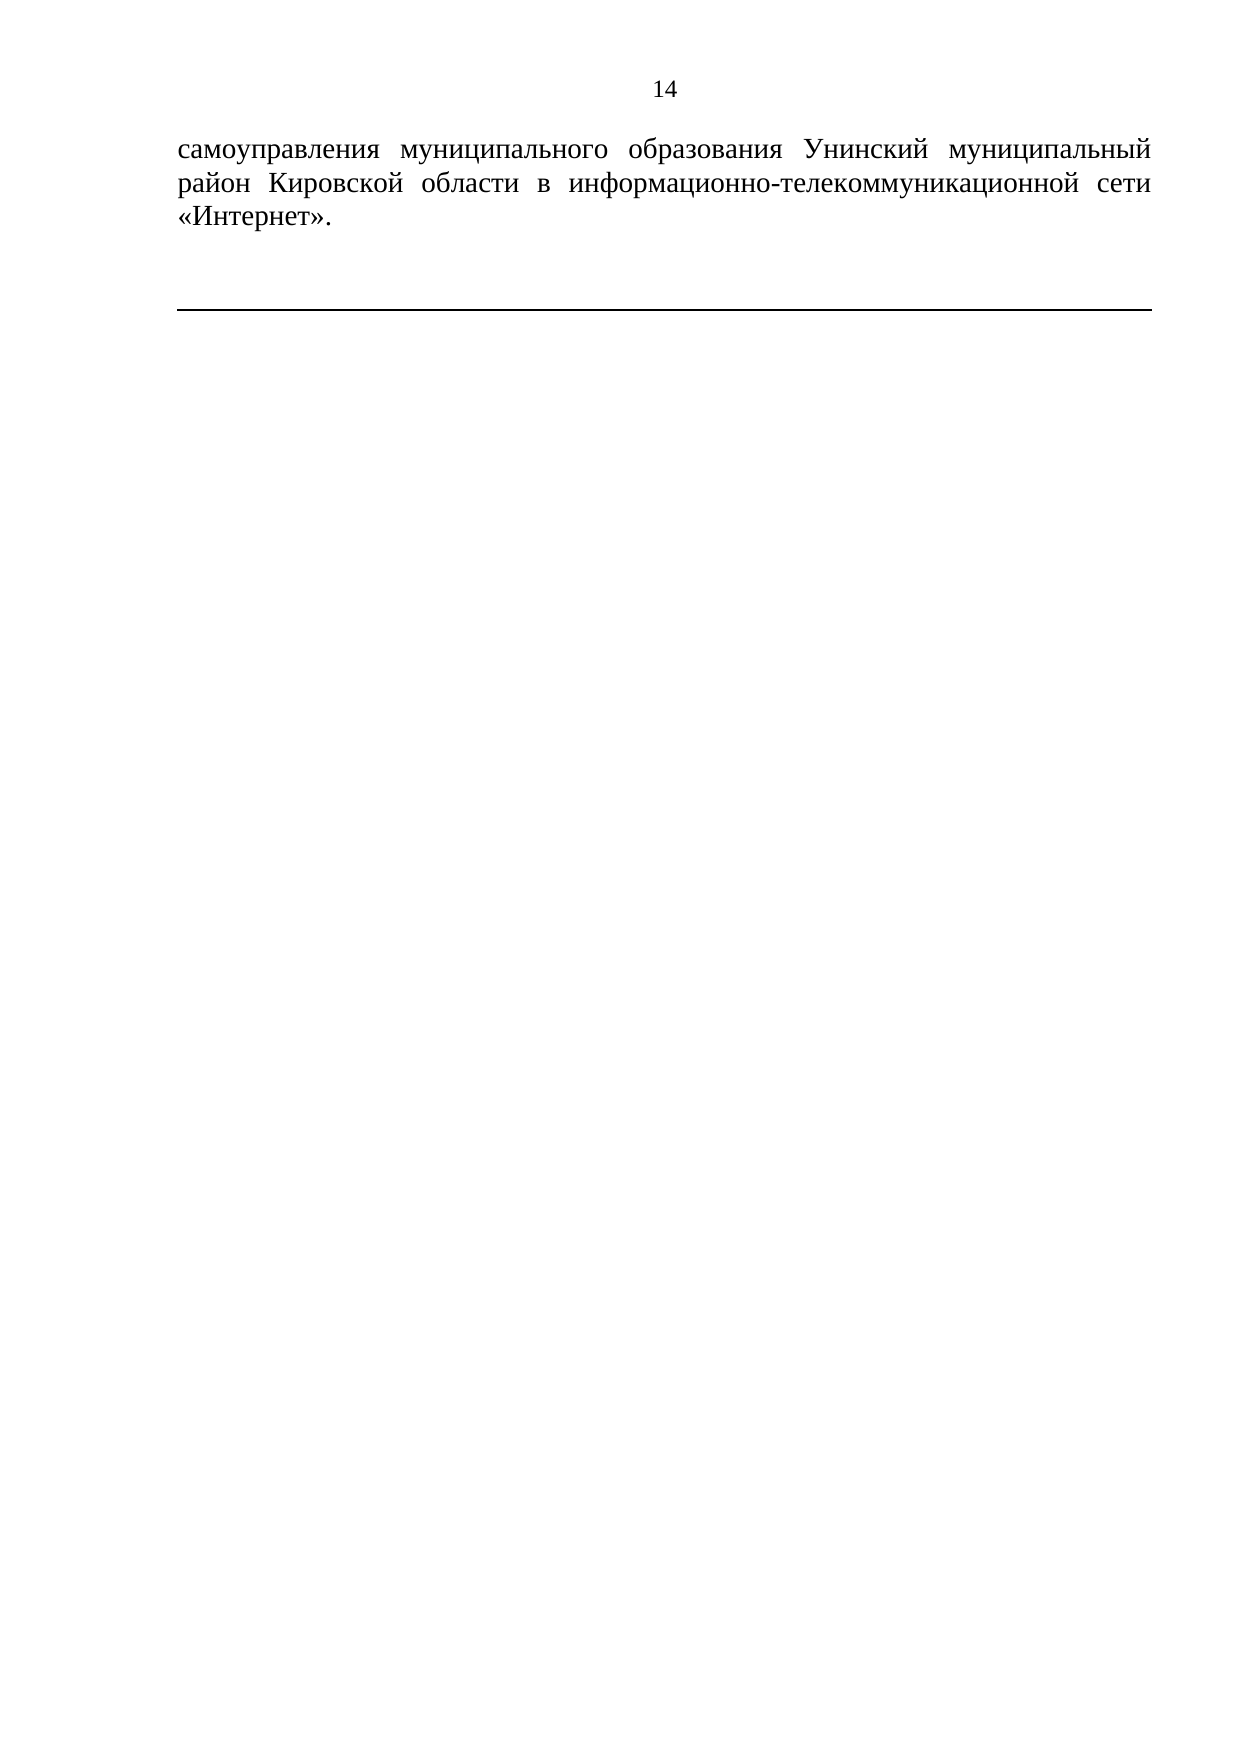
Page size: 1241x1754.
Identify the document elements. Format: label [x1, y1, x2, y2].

text [177, 131, 1152, 232]
